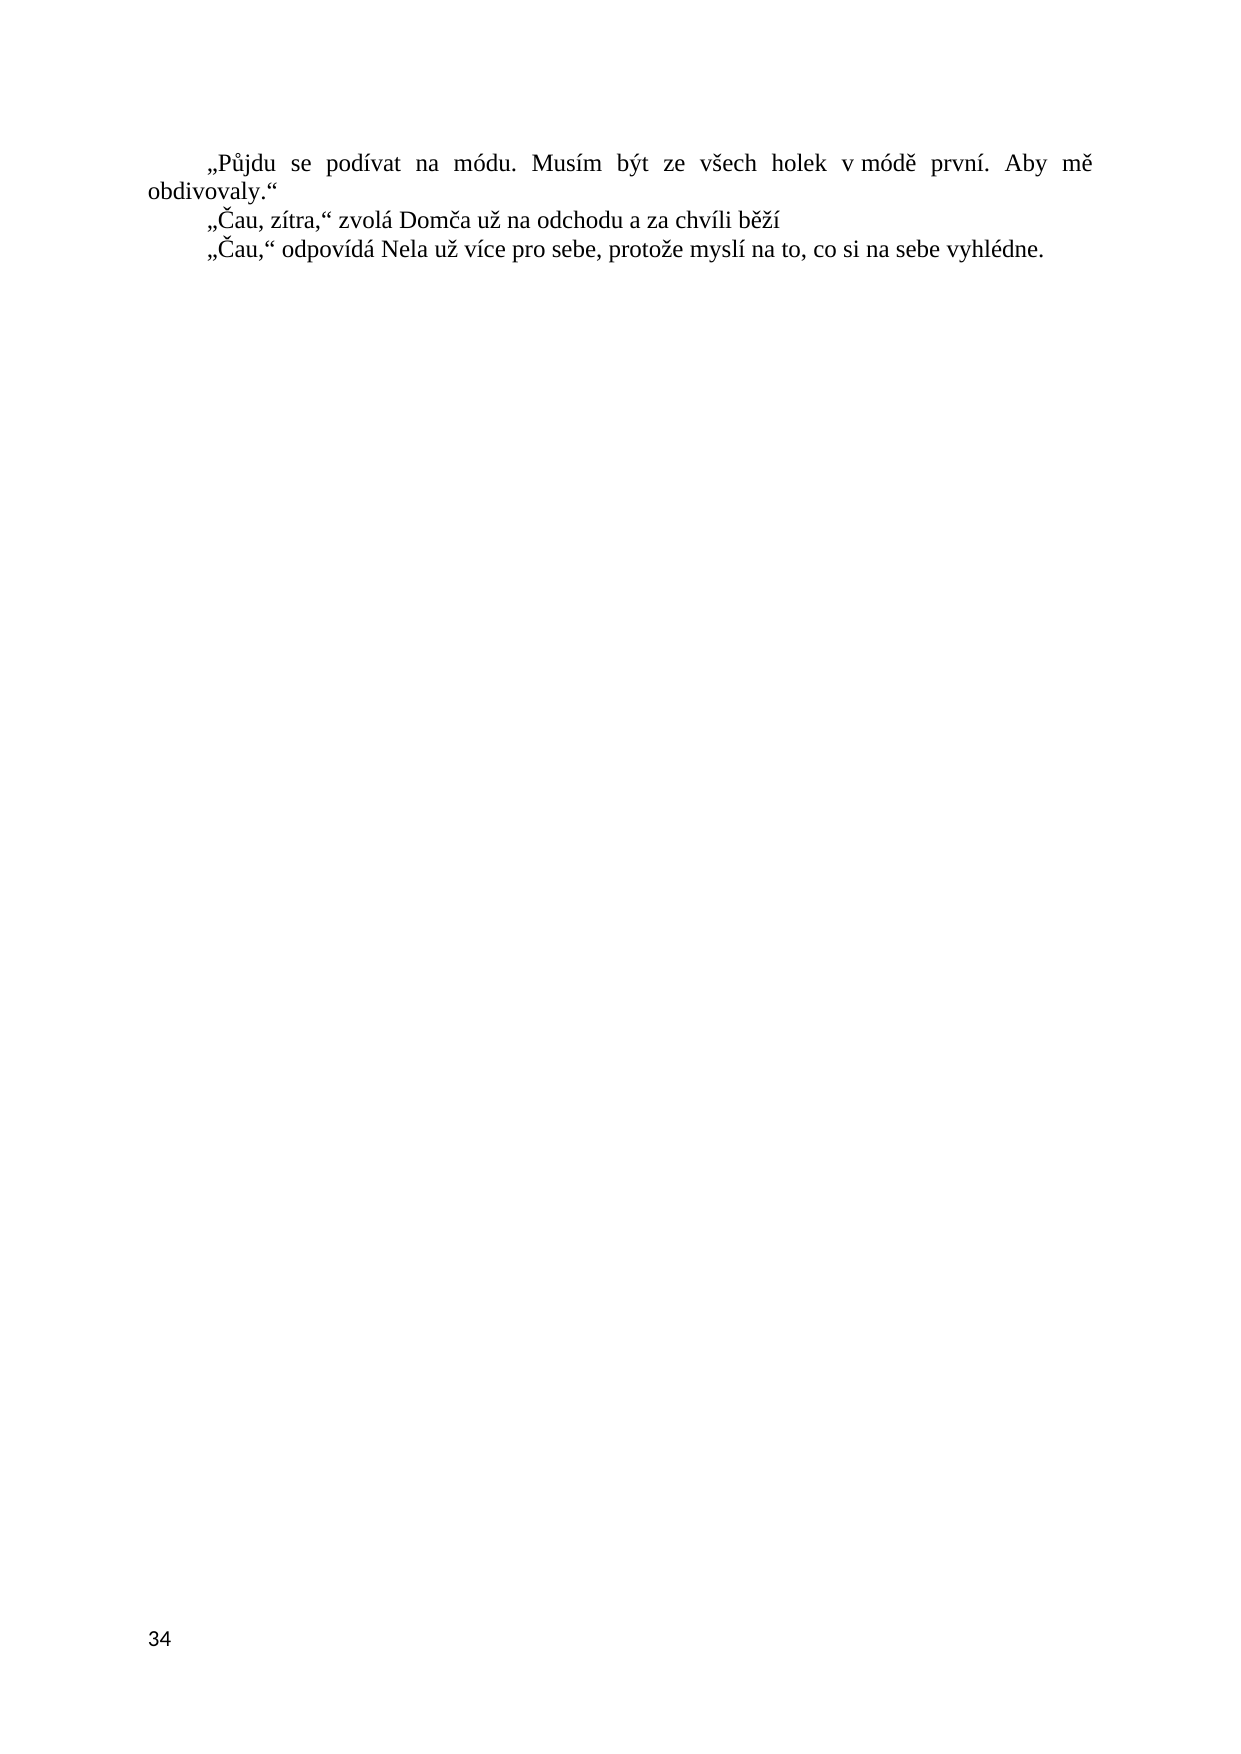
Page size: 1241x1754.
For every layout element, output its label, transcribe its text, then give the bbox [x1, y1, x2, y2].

text „Půjdu se podívat na módu. Musím být ze všech holek v módě první. Aby mě obdivovaly.“ [148, 148, 1093, 205]
text „Čau, zítra,“ zvolá Domča už na odchodu a za chvíli běží [148, 205, 1093, 234]
text „Čau,“ odpovídá Nela už více pro sebe, protože myslí na to, co si na sebe vyhlédne. [148, 234, 1093, 263]
